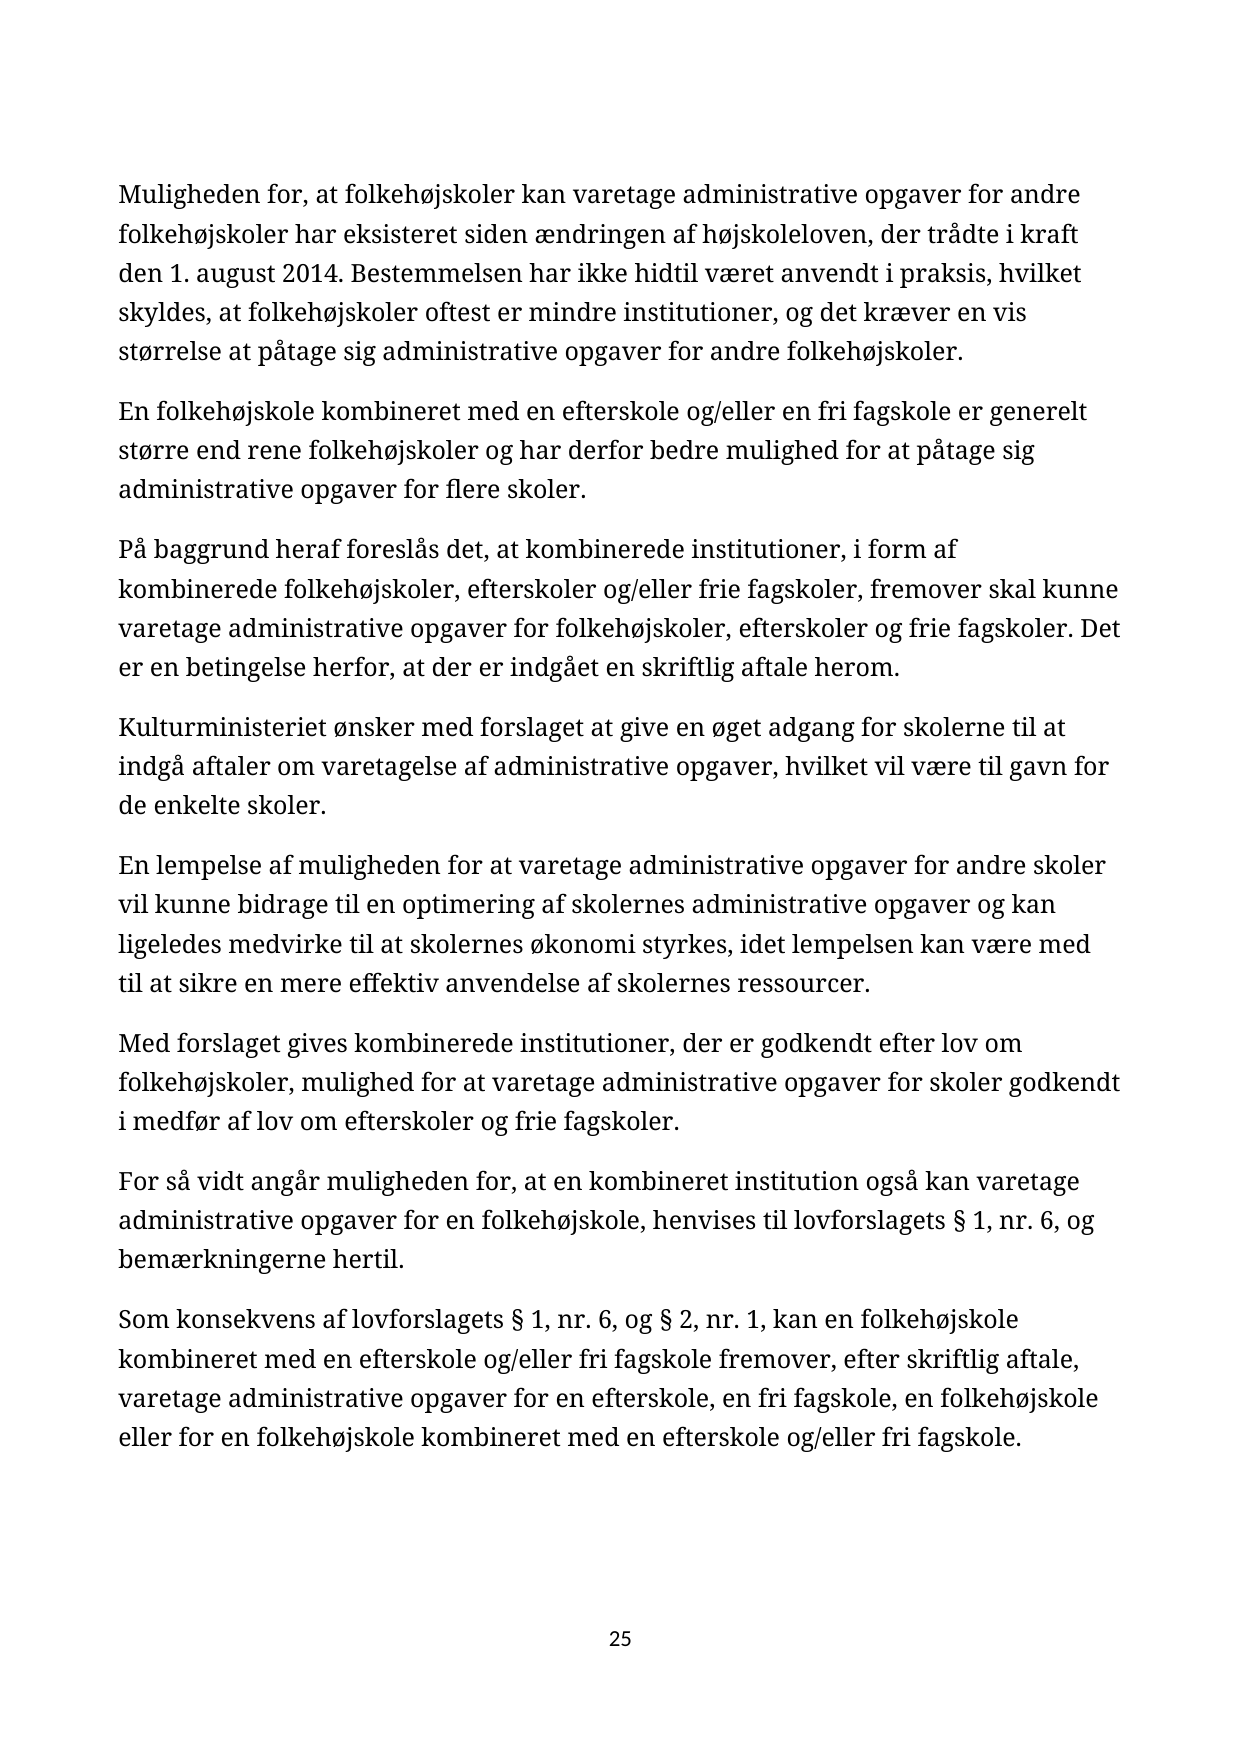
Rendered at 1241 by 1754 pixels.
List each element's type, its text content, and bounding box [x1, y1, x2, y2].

text Muligheden for, at folkehøjskoler kan varetage administrative opgaver for andre folkehøjskoler har eksisteret siden ændringen af højskoleloven, der trådte i kraft den 1. august 2014. Bestemmelsen har ikke hidtil været anvendt i praksis, hvilket skyldes, at folkehøjskoler oftest er mindre institutioner, og det kræver en vis størrelse at påtage sig administrative opgaver for andre folkehøjskoler. [118, 177, 1122, 368]
text Som konsekvens af lovforslagets § 1, nr. 6, og § 2, nr. 1, kan en folkehøjskole kombineret med en efterskole og/eller fri fagskole fremover, efter skriftlig aftale, varetage administrative opgaver for en efterskole, en fri fagskole, en folkehøjskole eller for en folkehøjskole kombineret med en efterskole og/eller fri fagskole. [118, 1302, 1122, 1454]
text Kulturministeriet ønsker med forslaget at give en øget adgang for skolerne til at indgå aftaler om varetagelse af administrative opgaver, hvilket vil være til gavn for de enkelte skoler. [118, 710, 1122, 822]
text På baggrund heraf foreslås det, at kombinerede institutioner, i form af kombinerede folkehøjskoler, efterskoler og/eller frie fagskoler, fremover skal kunne varetage administrative opgaver for folkehøjskoler, efterskoler og frie fagskoler. Det er en betingelse herfor, at der er indgået en skriftlig aftale herom. [118, 532, 1122, 684]
text For så vidt angår muligheden for, at en kombineret institution også kan varetage administrative opgaver for en folkehøjskole, henvises til lovforslagets § 1, nr. 6, og bemærkningerne hertil. [118, 1164, 1122, 1276]
text En lempelse af muligheden for at varetage administrative opgaver for andre skoler vil kunne bidrage til en optimering af skolernes administrative opgaver og kan ligeledes medvirke til at skolernes økonomi styrkes, idet lempelsen kan være med til at sikre en mere effektiv anvendelse af skolernes ressourcer. [118, 848, 1122, 999]
text Med forslaget gives kombinerede institutioner, der er godkendt efter lov om folkehøjskoler, mulighed for at varetage administrative opgaver for skoler godkendt i medfør af lov om efterskoler og frie fagskoler. [118, 1026, 1122, 1138]
text En folkehøjskole kombineret med en efterskole og/eller en fri fagskole er generelt større end rene folkehøjskoler og har derfor bedre mulighed for at påtage sig administrative opgaver for flere skoler. [118, 394, 1122, 506]
